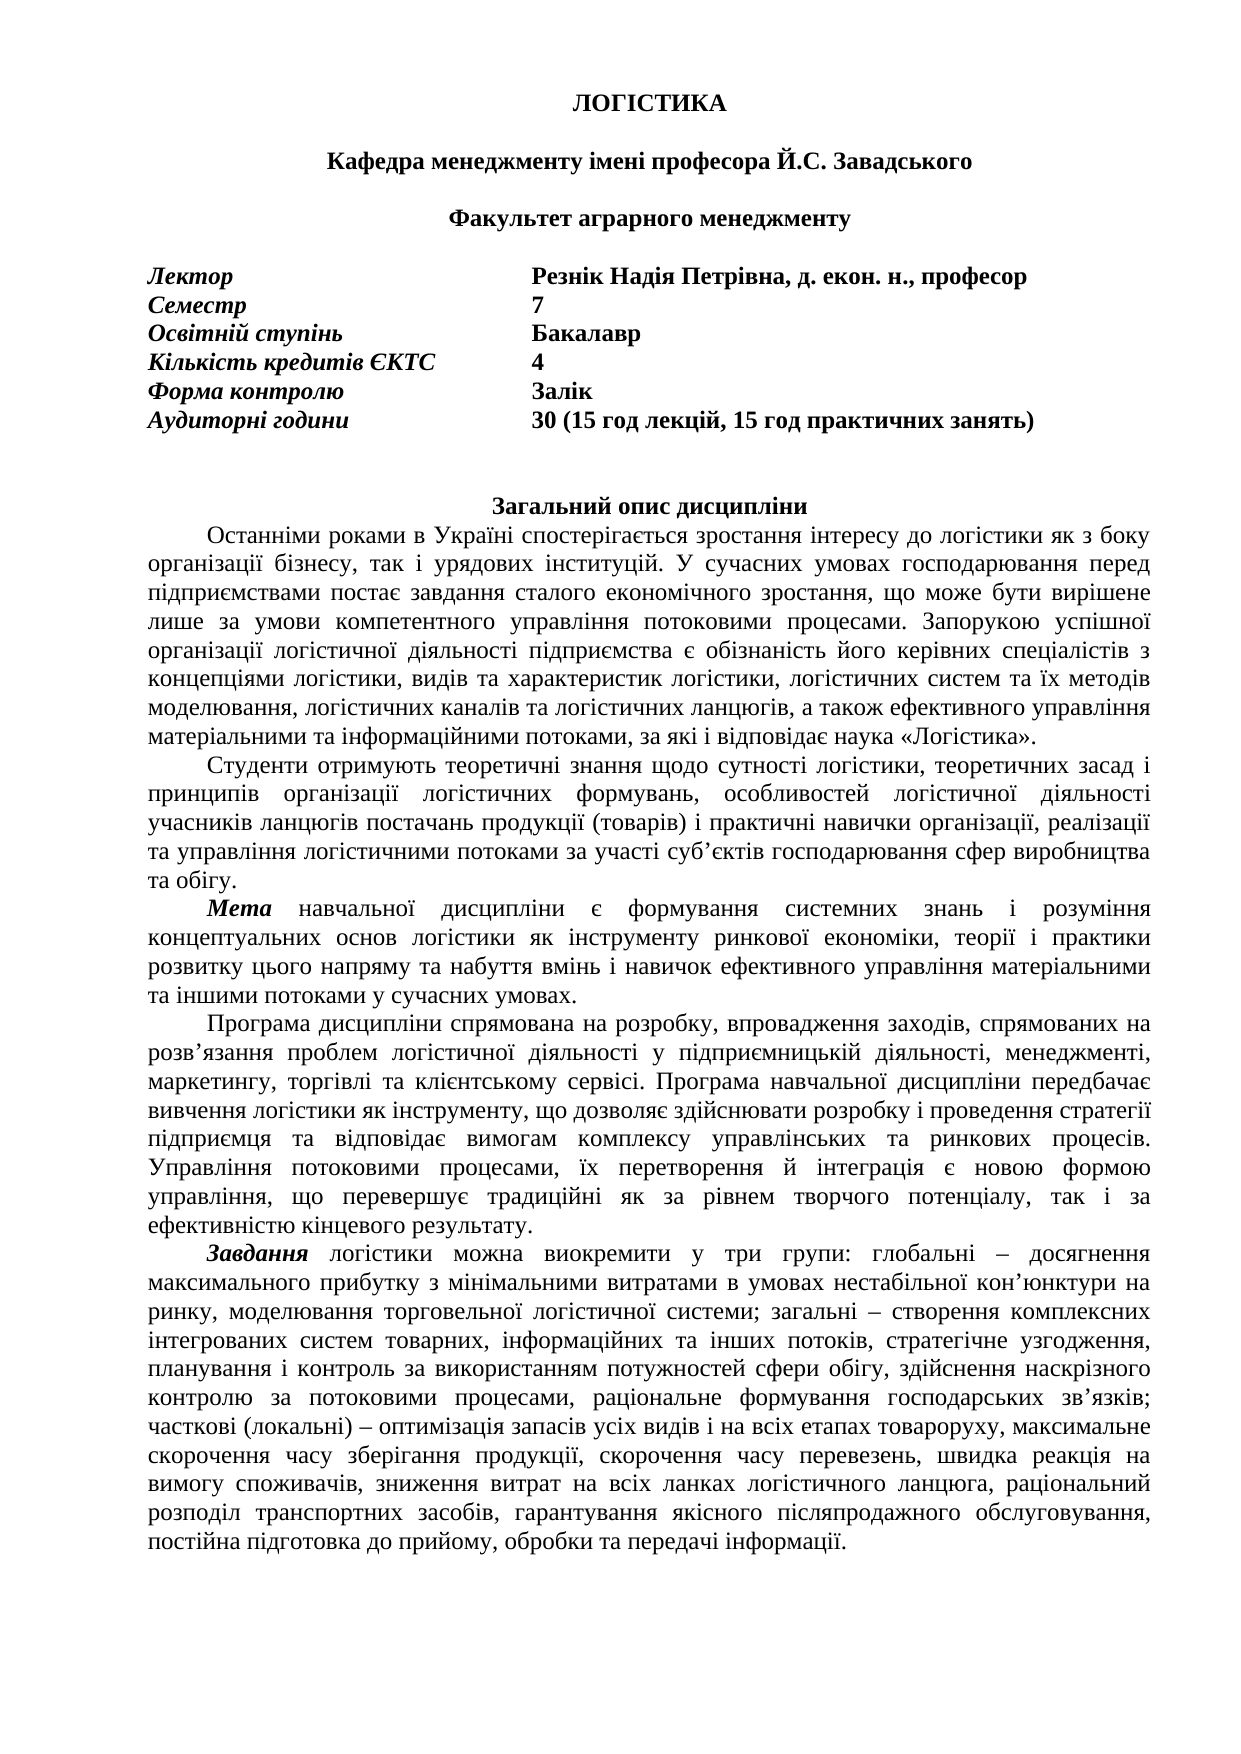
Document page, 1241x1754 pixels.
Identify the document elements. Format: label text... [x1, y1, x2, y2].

text ЛОГІСТИКА [148, 88, 1152, 117]
table_cell Аудиторні години [136, 405, 520, 433]
table_cell Кількість кредитів ЄКТС [136, 347, 520, 376]
table_cell 4 [520, 347, 1139, 376]
table_cell Освітній ступінь [136, 319, 520, 347]
text Мета навчальної дисципліни є формування системних знань і розуміння концептуальних основ логістики як інструменту ринкової економіки, теорії і практики розвитку цього напряму та набуття вмінь і навичок ефективного управління матеріальними та іншими потоками у сучасних умовах. [148, 893, 1152, 1008]
text Кафедра менеджменту імені професора Й.С. Завадського [148, 146, 1152, 175]
table_header Резнік Надія Петрівна, д. екон. н., професор [520, 261, 1139, 290]
table_cell 7 [520, 290, 1139, 318]
table_cell Бакалавр [520, 319, 1139, 347]
text Останніми роками в Україні спостерігається зростання інтересу до логістики як з боку організації бізнесу, так і урядових інституцій. У сучасних умовах господарювання перед підприємствами постає завдання сталого економічного зростання, що може бути вирішене лише за умови компетентного управління потоковими процесами. Запорукою успішної організації логістичної діяльності підприємства є обізнаність його керівних спеціалістів з концепціями логістики, видів та характеристик логістики, логістичних систем та їх методів моделювання, логістичних каналів та логістичних ланцюгів, а також ефективного управління матеріальними та інформаційними потоками, за які і відповідає наука «Логістика». [148, 520, 1152, 750]
text Студенти отримують теоретичні знання щодо сутності логістики, теоретичних засад і принципів організації логістичних формувань, особливостей логістичної діяльності учасників ланцюгів постачань продукції (товарів) і практичні навички організації, реалізації та управління логістичними потоками за участі суб’єктів господарювання сфер виробництва та обігу. [148, 750, 1152, 893]
text Факультет аграрного менеджменту [148, 203, 1152, 232]
table_cell Форма контролю [136, 376, 520, 405]
table_cell Семестр [136, 290, 520, 318]
text Програма дисципліни спрямована на розробку, впровадження заходів, спрямованих на розв’язання проблем логістичної діяльності у підприємницькій діяльності, менеджменті, маркетингу, торгівлі та клієнтському сервісі. Програма навчальної дисципліни передбачає вивчення логістики як інструменту, що дозволяє здійснювати розробку і проведення стратегії підприємця та відповідає вимогам комплексу управлінських та ринкових процесів. Управління потоковими процесами, їх перетворення й інтеграція є новою формою управління, що перевершує традиційні як за рівнем творчого потенціалу, так і за ефективністю кінцевого результату. [148, 1008, 1152, 1238]
table_cell Залік [520, 376, 1139, 405]
table_header Лектор [136, 261, 520, 290]
table_cell 30 (15 год лекцій, 15 год практичних занять) [520, 405, 1139, 433]
text Загальний опис дисципліни [148, 491, 1152, 520]
text Завдання логістики можна виокремити у три групи: глобальні – досягнення максимального прибутку з мінімальними витратами в умовах нестабільної кон’юнктури на ринку, моделювання торговельної логістичної системи; загальні – створення комплексних інтегрованих систем товарних, інформаційних та інших потоків, стратегічне узгодження, планування і контроль за використанням потужностей сфери обігу, здійснення наскрізного контролю за потоковими процесами, раціональне формування господарських зв’язків; часткові (локальні) – оптимізація запасів усіх видів і на всіх етапах товароруху, максимальне скорочення часу зберігання продукції, скорочення часу перевезень, швидка реакція на вимогу споживачів, зниження витрат на всіх ланках логістичного ланцюга, раціональний розподіл транспортних засобів, гарантування якісного післяпродажного обслуговування, постійна підготовка до прийому, обробки та передачі інформації. [148, 1238, 1152, 1555]
